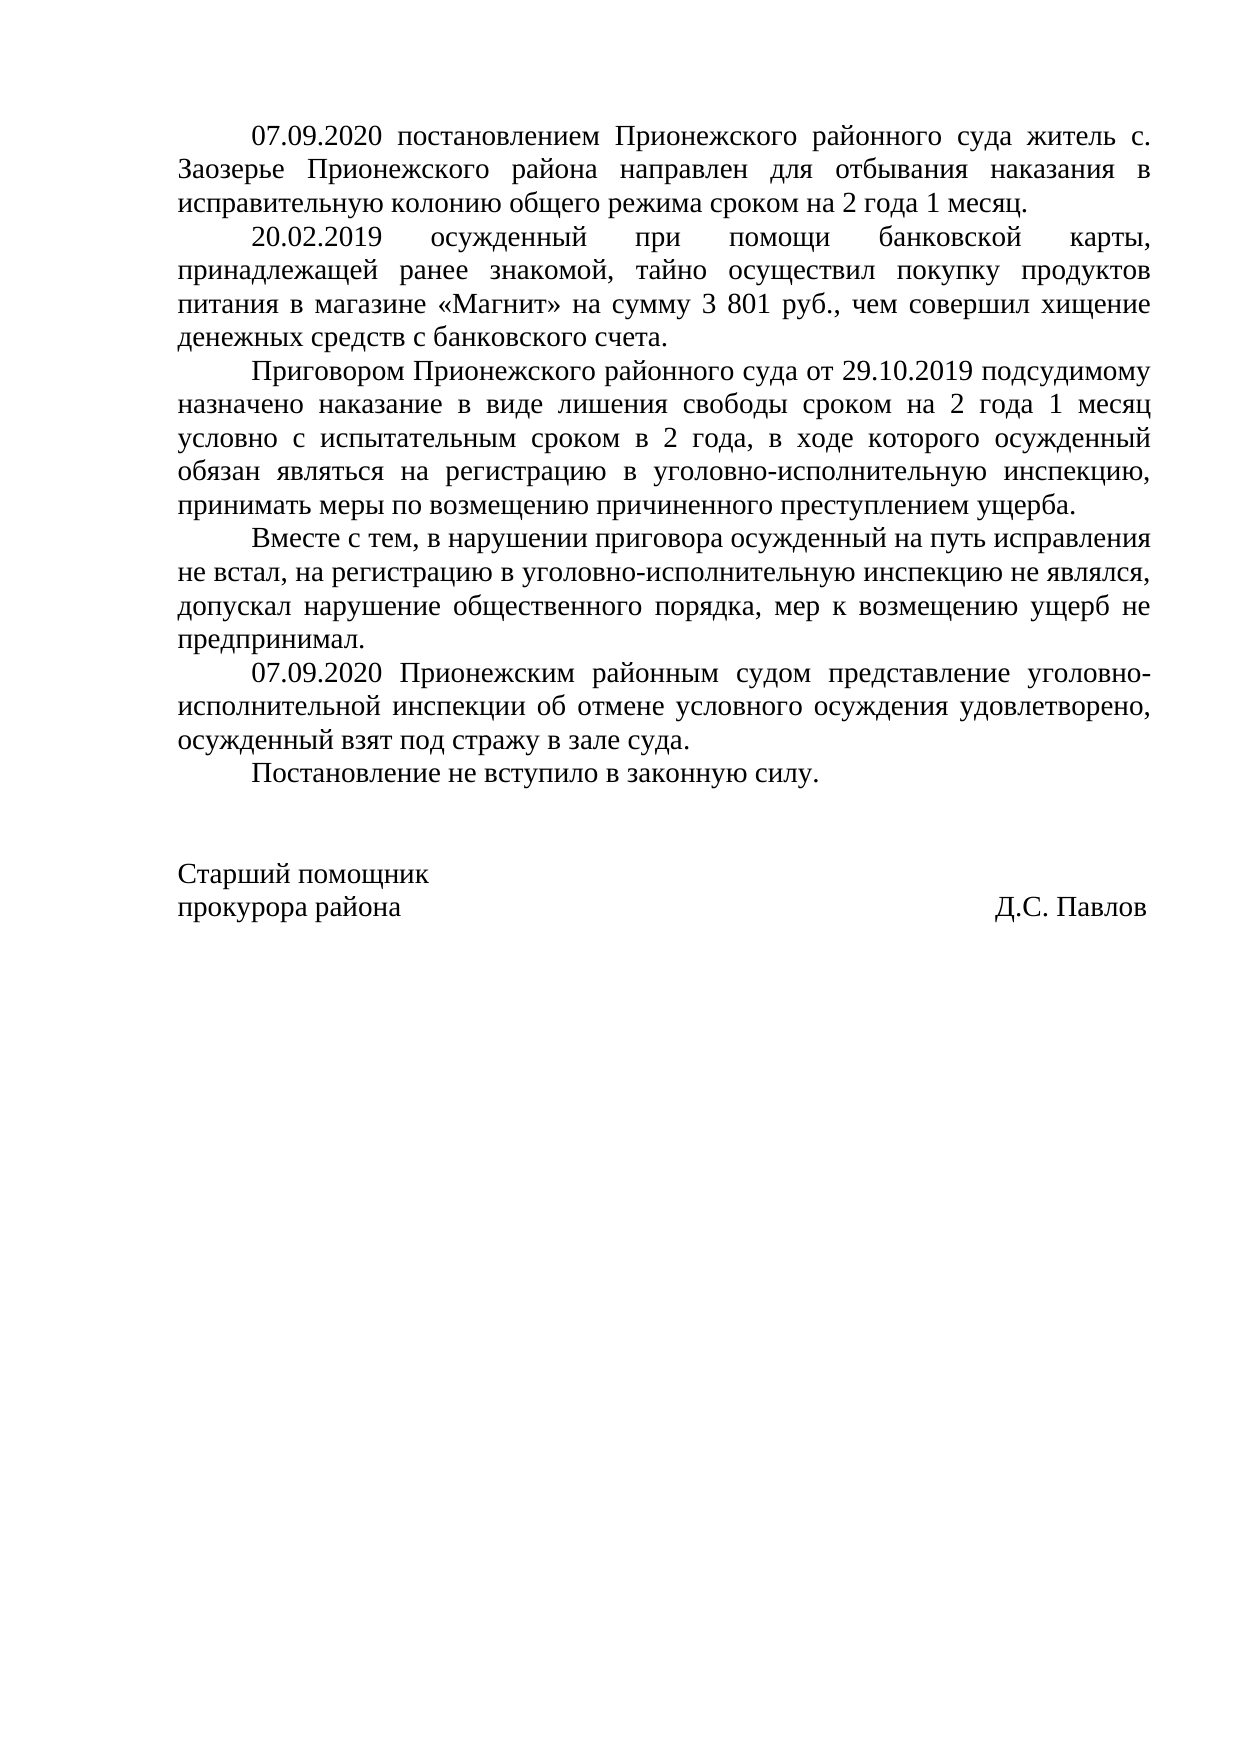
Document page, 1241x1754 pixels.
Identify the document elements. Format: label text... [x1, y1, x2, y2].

text Старший помощник [177, 856, 1152, 889]
text 07.09.2020 Прионежским районным судом представление уголовно-исполнительной инспекции об отмене условного осуждения удовлетворено, осужденный взят под стражу в зале суда. [177, 655, 1152, 755]
text Вместе с тем, в нарушении приговора осужденный на путь исправления не встал, на регистрацию в уголовно-исполнительную инспекцию не являлся, допускал нарушение общественного порядка, мер к возмещению ущерб не предпринимал. [177, 521, 1152, 655]
text прокурора района Д.С. Павлов [177, 889, 1152, 923]
text Постановление не вступило в законную силу. [177, 755, 1152, 789]
text 20.02.2019 осужденный при помощи банковской карты, принадлежащей ранее знакомой, тайно осуществил покупку продуктов питания в магазине «Магнит» на сумму 3 801 руб., чем совершил хищение денежных средств с банковского счета. [177, 219, 1152, 353]
text 07.09.2020 постановлением Прионежского районного суда житель с. Заозерье Прионежского района направлен для отбывания наказания в исправительную колонию общего режима сроком на 2 года 1 месяц. [177, 118, 1152, 219]
text Приговором Прионежского районного суда от 29.10.2019 подсудимому назначено наказание в виде лишения свободы сроком на 2 года 1 месяц условно с испытательным сроком в 2 года, в ходе которого осужденный обязан являться на регистрацию в уголовно-исполнительную инспекцию, принимать меры по возмещению причиненного преступлением ущерба. [177, 353, 1152, 521]
